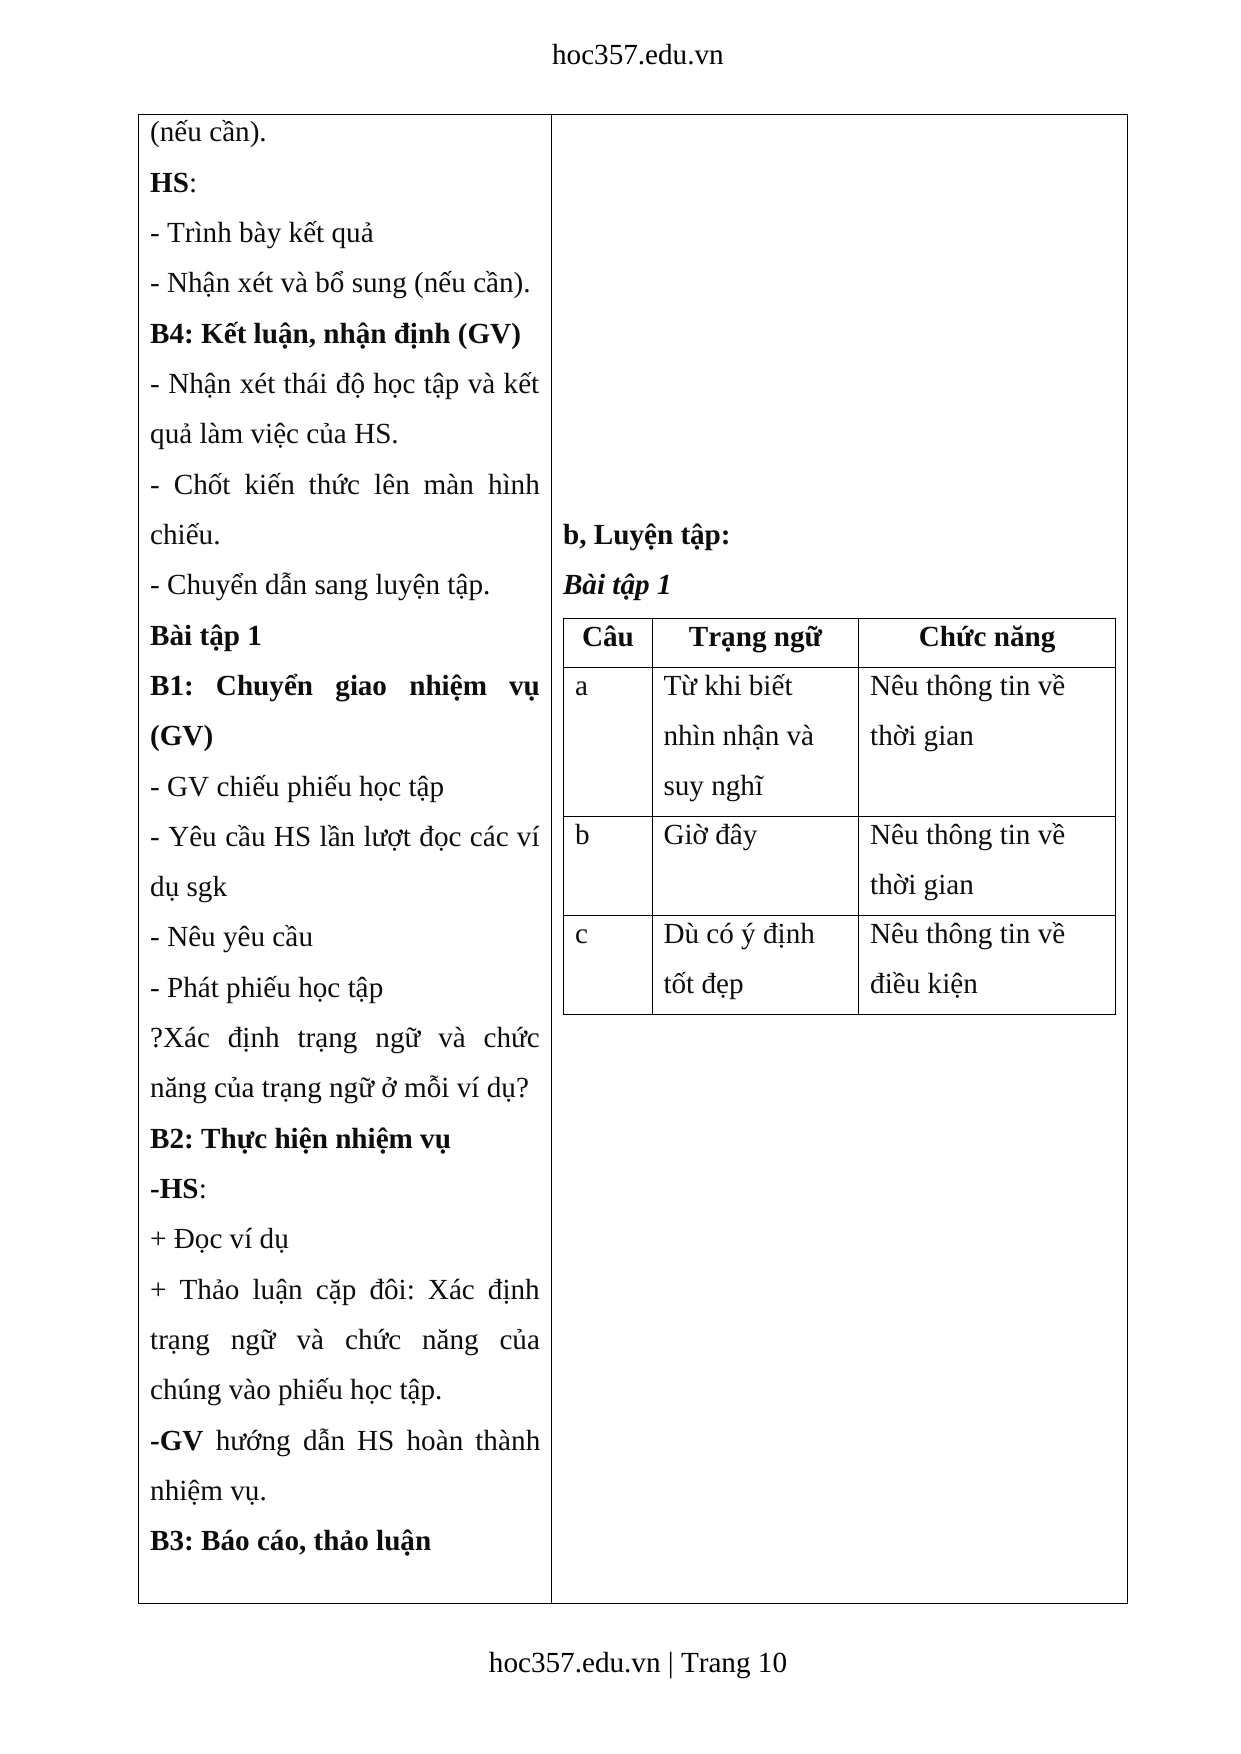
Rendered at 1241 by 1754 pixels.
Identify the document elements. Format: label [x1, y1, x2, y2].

table_cell [552, 115, 1127, 1603]
table_cell [139, 115, 551, 1603]
